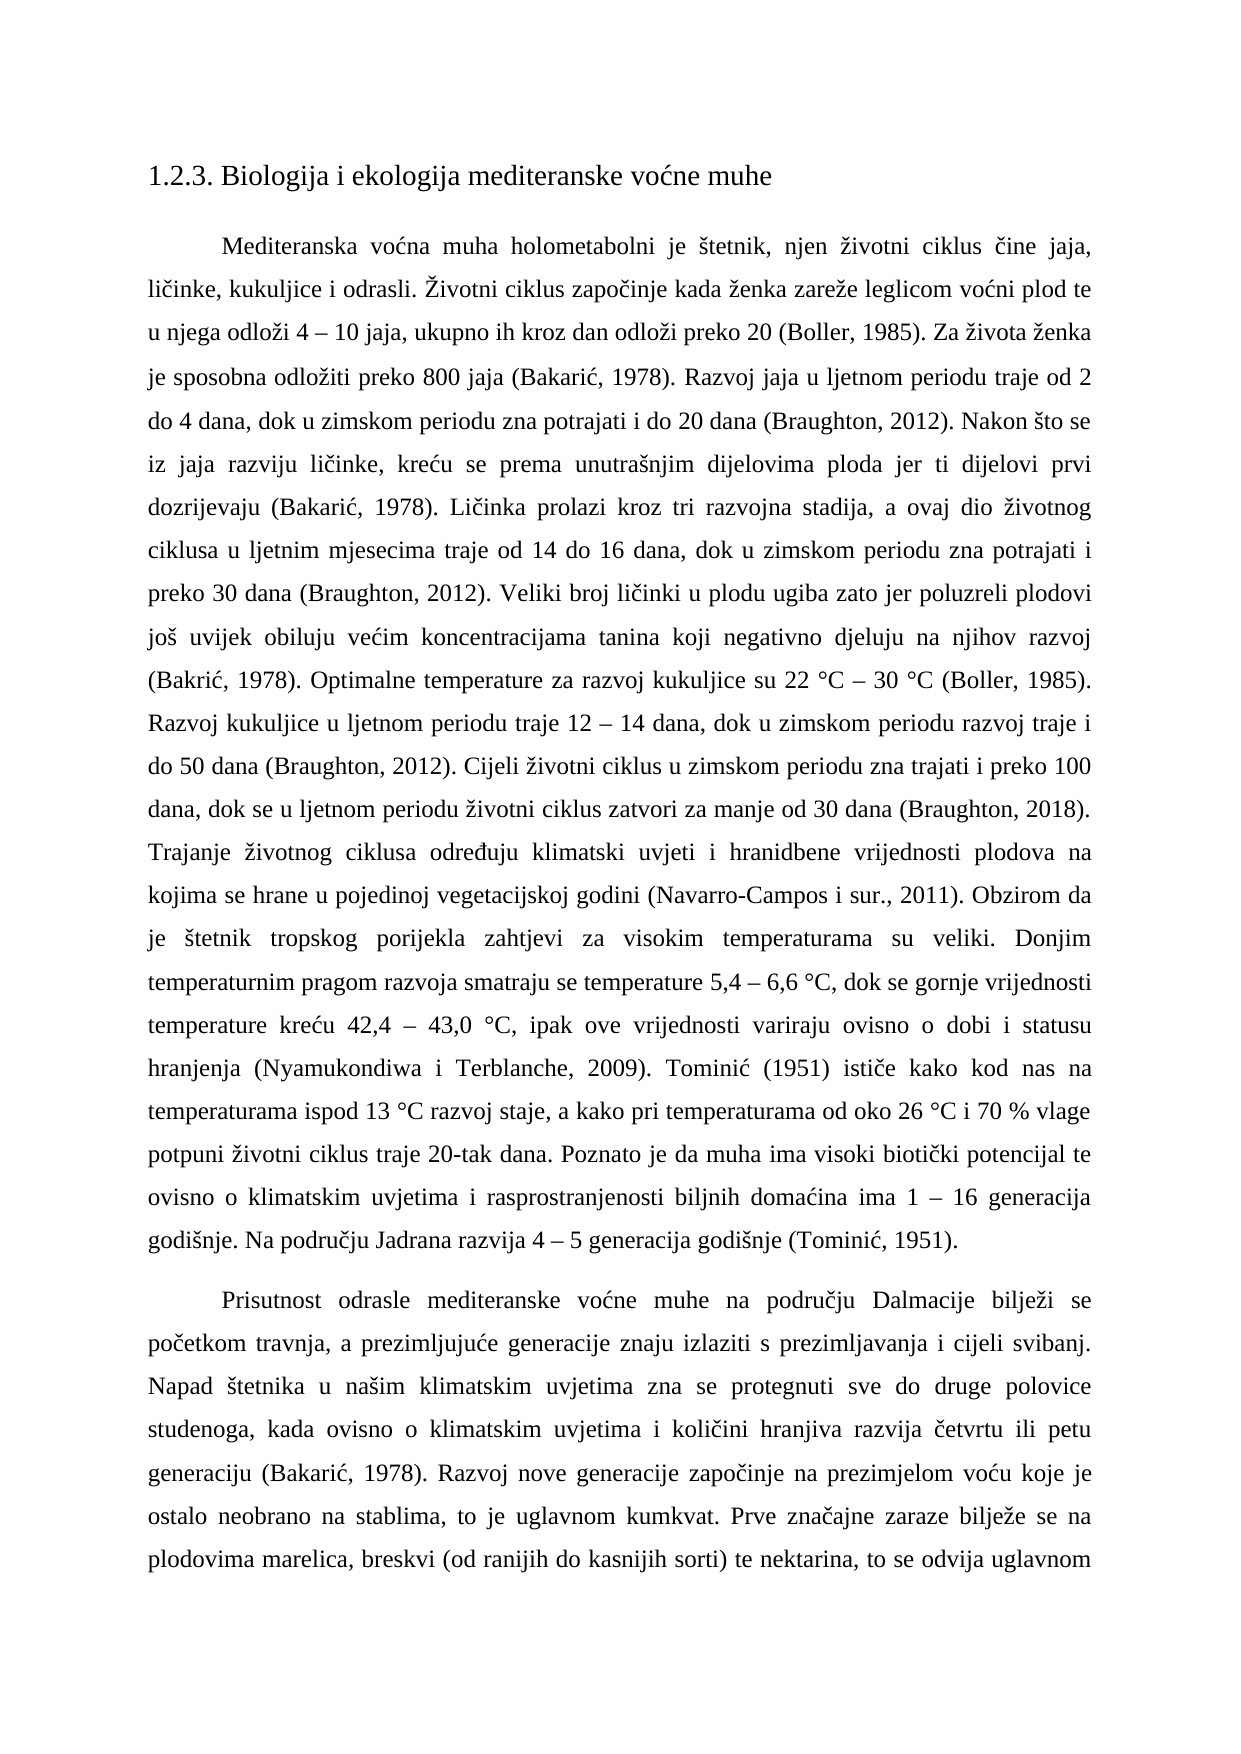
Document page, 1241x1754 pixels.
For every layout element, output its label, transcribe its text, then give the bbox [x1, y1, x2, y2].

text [148, 1285, 1093, 1573]
text Mediteranska voćna muha holometabolni je štetnik, njen životni ciklus čine jaja, ličinke, kukuljice i odrasli. Životni ciklus započinje kada ženka zareže leglicom voćni plod te u njega odloži 4 – 10 jaja, ukupno ih kroz dan odloži preko 20 (Boller, 1985). Za života ženka je sposobna odložiti preko 800 jaja (Bakarić, 1978). Razvoj jaja u ljetnom periodu traje od 2 do 4 dana, dok u zimskom periodu zna potrajati i do 20 dana (Braughton, 2012). Nakon što se iz jaja razviju ličinke, kreću se prema unutrašnjim dijelovima ploda jer ti dijelovi prvi dozrijevaju (Bakarić, 1978). Ličinka prolazi kroz tri razvojna stadija, a ovaj dio životnog ciklusa u ljetnim mjesecima traje od 14 do 16 dana, dok u zimskom periodu zna potrajati i preko 30 dana (Braughton, 2012). Veliki broj ličinki u plodu ugiba zato jer poluzreli plodovi još uvijek obiluju većim koncentracijama tanina koji negativno djeluju na njihov razvoj (Bakrić, 1978). Optimalne temperature za razvoj kukuljice su 22 °C – 30 °C (Boller, 1985). Razvoj kukuljice u ljetnom periodu traje 12 – 14 dana, dok u zimskom periodu razvoj traje i do 50 dana (Braughton, 2012). Cijeli životni ciklus u zimskom periodu zna trajati i preko 100 dana, dok se u ljetnom periodu životni ciklus zatvori za manje od 30 dana (Braughton, 2018). Trajanje životnog ciklusa određuju klimatski uvjeti i hranidbene vrijednosti plodova na kojima se hrane u pojedinoj vegetacijskoj godini (Navarro-Campos i sur., 2011). Obzirom da je štetnik tropskog porijekla zahtjevi za visokim temperaturama su veliki. Donjim temperaturnim pragom razvoja smatraju se temperature 5,4 – 6,6 °C, dok se gornje vrijednosti temperature kreću 42,4 – 43,0 °C, ipak ove vrijednosti variraju ovisno o dobi i statusu hranjenja (Nyamukondiwa i Terblanche, 2009). Tominić (1951) ističe kako kod nas na temperaturama ispod 13 °C razvoj staje, a kako pri temperaturama od oko 26 °C i 70 % vlage potpuni životni ciklus traje 20-tak dana. Poznato je da muha ima visoki biotički potencijal te ovisno o klimatskim uvjetima i rasprostranjenosti biljnih domaćina ima 1 – 16 generacija godišnje. Na području Jadrana razvija 4 – 5 generacija godišnje (Tominić, 1951). [148, 231, 1093, 1254]
subtitle 1.2.3. Biologija i ekologija mediteranske voćne muhe [148, 158, 1093, 228]
